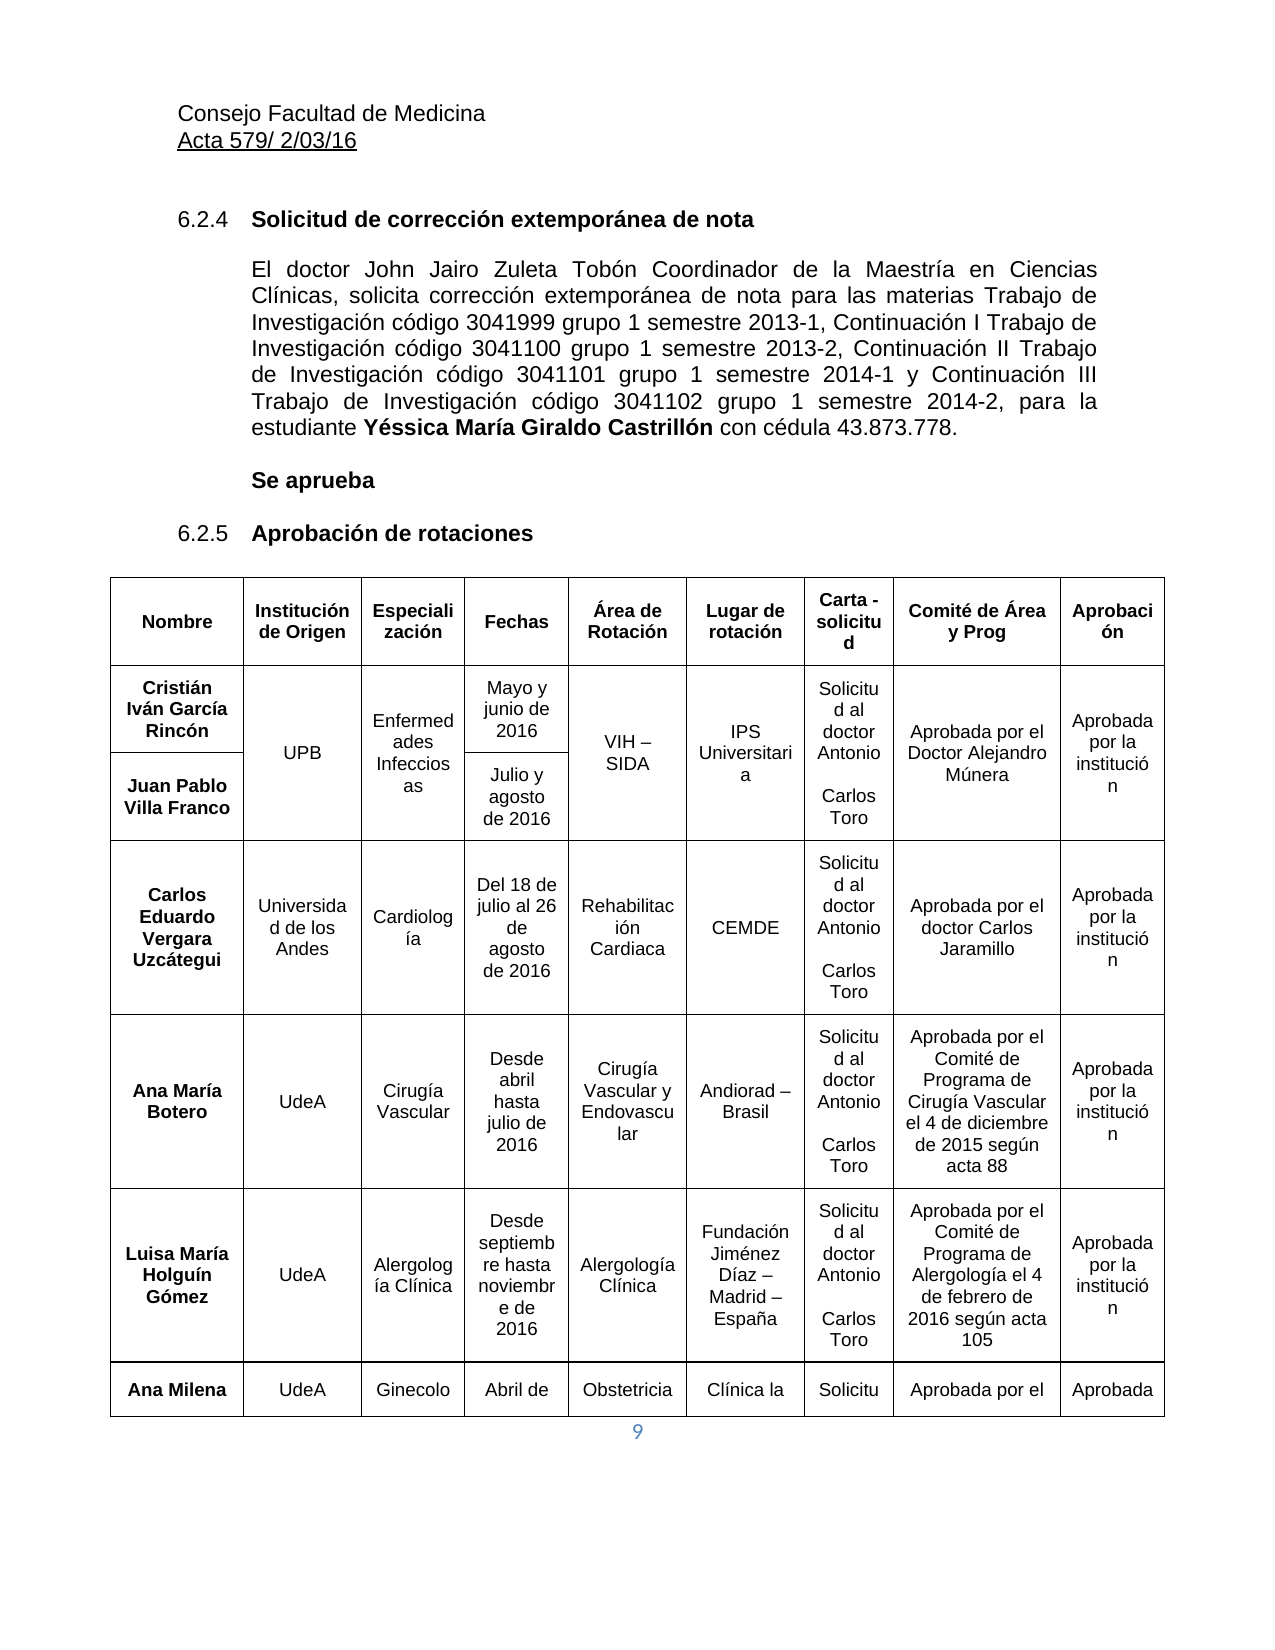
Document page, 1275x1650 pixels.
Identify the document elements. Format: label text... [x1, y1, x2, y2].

table_cell VIH – SIDA [569, 666, 686, 840]
text 6.2.4 Solicitud de corrección extemporánea de nota [177, 206, 1098, 232]
table_header Especialización [362, 578, 464, 665]
text 6.2.5 Aprobación de rotaciones [177, 519, 1098, 546]
table_cell UdeA [244, 1015, 361, 1188]
table_cell Aprobada por el Doctor Alejandro Múnera [894, 666, 1060, 840]
table_cell Cristián Iván García Rincón [111, 666, 243, 752]
table_cell Aprobada por la institución [1061, 666, 1164, 840]
table_cell Abril de 2016 [465, 1363, 568, 1416]
table_cell UdeA [244, 1189, 361, 1361]
table_cell Aprobada por la institución [1061, 841, 1164, 1014]
table_header Aprobación [1061, 578, 1164, 665]
table_cell Ginecología [362, 1363, 464, 1416]
table_header Lugar de rotación [687, 578, 804, 665]
table_cell Solicitud al doctor Antonio Carlos Toro [805, 1015, 893, 1188]
table_cell Del 18 de julio al 26 de agosto de 2016 [465, 841, 568, 1014]
table_header Carta -solicitud [805, 578, 893, 665]
table_cell Solicitud al doctor Antonio Carlos Toro [805, 841, 893, 1014]
table_cell Ana María Botero [111, 1015, 243, 1188]
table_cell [1061, 1363, 1164, 1416]
table_cell Desde septiembre hasta noviembre de 2016 [465, 1189, 568, 1361]
table_header Área de Rotación [569, 578, 686, 665]
table_cell Aprobada por el Comité de Programa de Cirugía Vascular el 4 de diciembre de 2015 según acta 88 [894, 1015, 1060, 1188]
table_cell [805, 1363, 893, 1416]
table_cell Fundación Jiménez Díaz – Madrid – España [687, 1189, 804, 1361]
table_cell Juan Pablo Villa Franco [111, 753, 243, 840]
table_cell Aprobada por la institución [1061, 1189, 1164, 1361]
table_cell Aprobada por el doctor Carlos Jaramillo [894, 841, 1060, 1014]
text El doctor John Jairo Zuleta Tobón Coordinador de la Maestría en Ciencias Clínicas, solicita corrección extemporánea de nota para las materias Trabajo de Investigación código 3041999 grupo 1 semestre 2013-1, Continuación I Trabajo de Investigación código 3041100 grupo 1 semestre 2013-2, Continuación II Trabajo de Investigación código 3041101 grupo 1 semestre 2014-1 y Continuación III Trabajo de Investigación código 3041102 grupo 1 semestre 2014-2, para la estudiante Yéssica María Giraldo Castrillón con cédula 43.873.778. [251, 256, 1098, 440]
table_cell UPB [244, 666, 361, 840]
table_header Fechas [465, 578, 568, 665]
table_cell Enfermedades Infecciosas [362, 666, 464, 840]
table_cell Carlos Eduardo Vergara Uzcátegui [111, 841, 243, 1014]
table_cell UdeA [244, 1363, 361, 1416]
table_cell Cirugía Vascular [362, 1015, 464, 1188]
table_cell IPS Universitaria [687, 666, 804, 840]
table_header Institución de Origen [244, 578, 361, 665]
table_cell Cirugía Vascular y Endovascular [569, 1015, 686, 1188]
table_cell Alergología Clínica [569, 1189, 686, 1361]
table_cell Julio y agosto de 2016 [465, 753, 568, 840]
table_cell Aprobada por la institución [1061, 1015, 1164, 1188]
table_cell Cardiología [362, 841, 464, 1014]
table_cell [687, 1363, 804, 1416]
table_header Comité de Área y Prog [894, 578, 1060, 665]
table_cell Universidad de los Andes [244, 841, 361, 1014]
table_header Nombre [111, 578, 243, 665]
table_cell Solicitud al doctor Antonio Carlos Toro [805, 1189, 893, 1361]
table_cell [111, 1363, 243, 1416]
table_cell Rehabilitación Cardiaca [569, 841, 686, 1014]
table_cell Desde abril hasta julio de 2016 [465, 1015, 568, 1188]
table_cell CEMDE [687, 841, 804, 1014]
table_cell Aprobada por el Comité de Programa de Alergología el 4 de febrero de 2016 según acta 105 [894, 1189, 1060, 1361]
text Se aprueba [177, 467, 1098, 493]
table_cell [894, 1363, 1060, 1416]
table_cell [569, 1363, 686, 1416]
table_cell Andiorad – Brasil [687, 1015, 804, 1188]
table_cell Luisa María Holguín Gómez [111, 1189, 243, 1361]
table_cell Solicitud al doctor Antonio Carlos Toro [805, 666, 893, 840]
table_cell Mayo y junio de 2016 [465, 666, 568, 752]
table_cell Alergología Clínica [362, 1189, 464, 1361]
